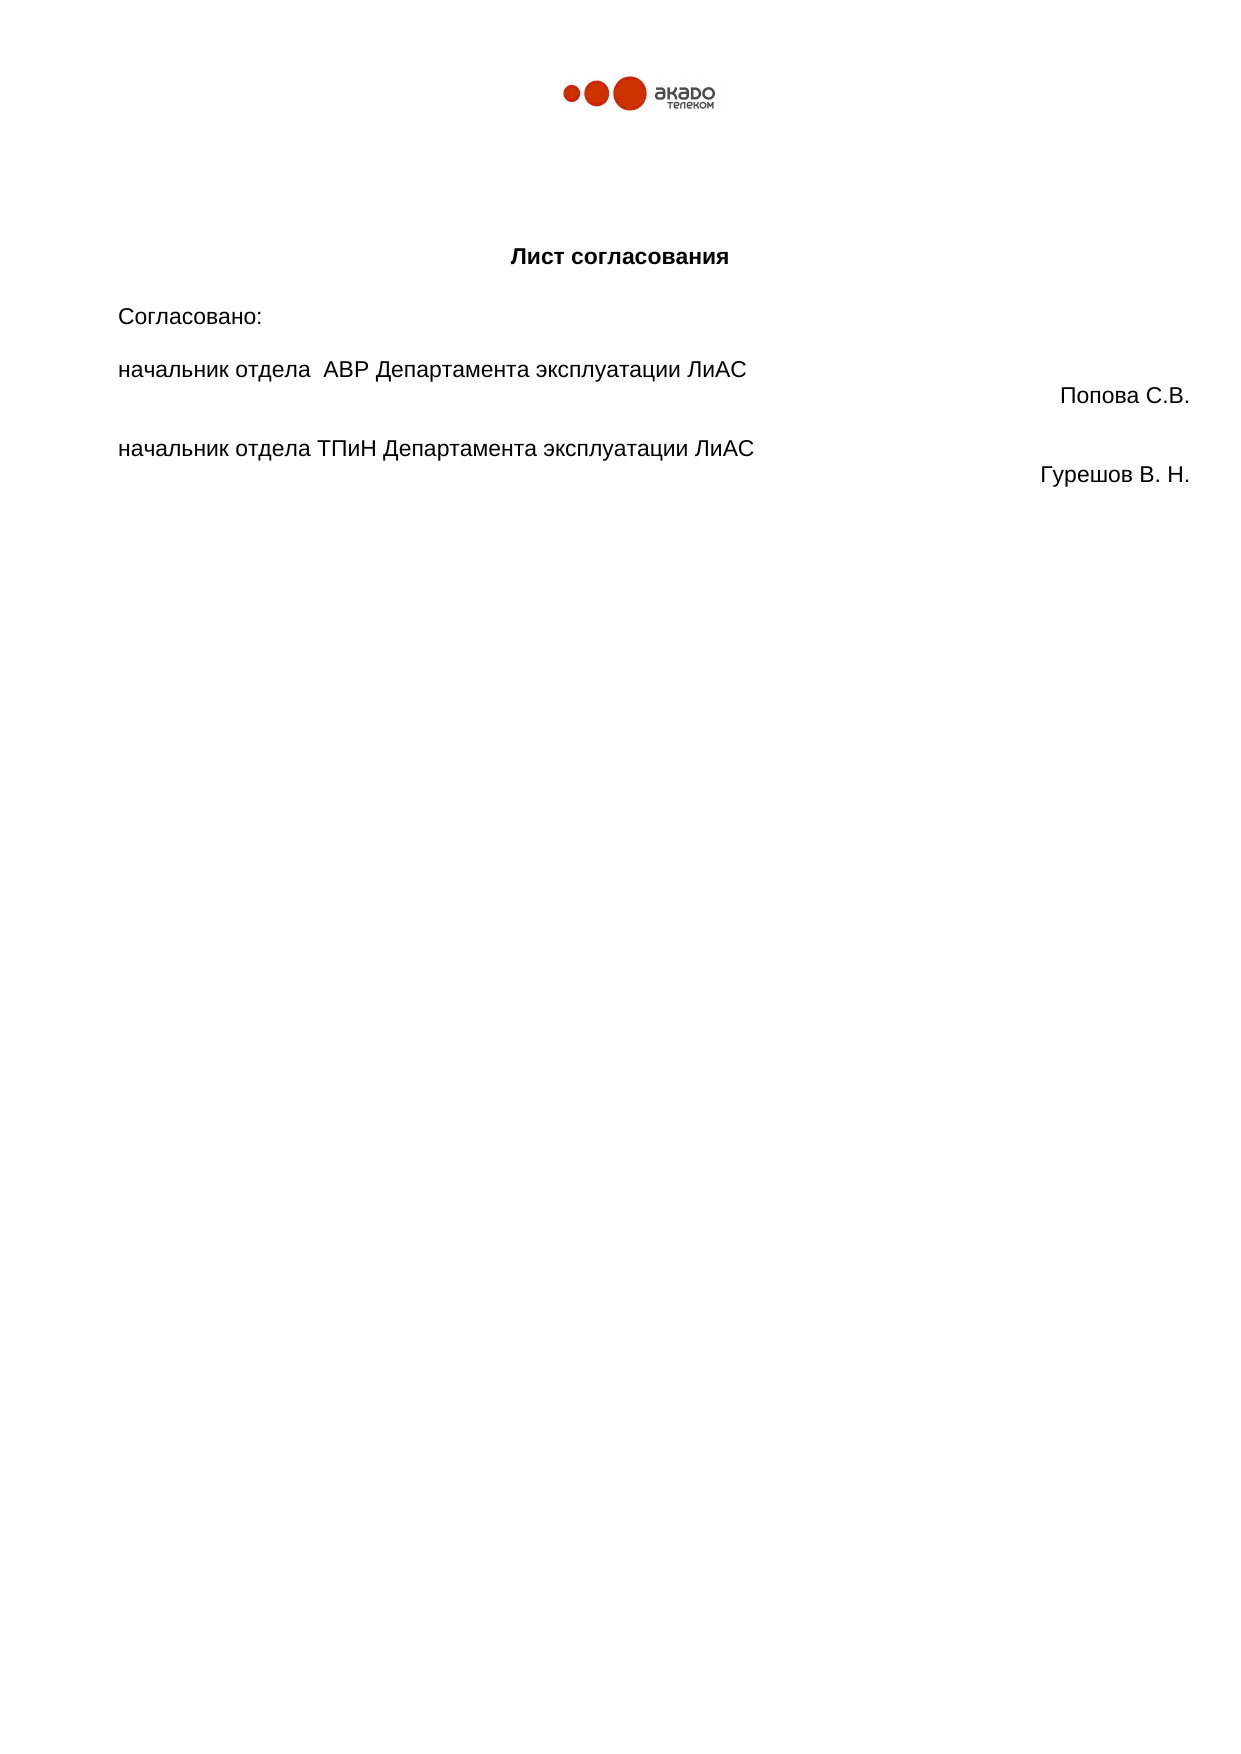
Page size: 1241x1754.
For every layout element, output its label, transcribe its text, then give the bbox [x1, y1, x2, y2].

text Попова С.В. [118, 382, 1190, 408]
text Гурешов В. Н. [118, 461, 1190, 487]
text Лист согласования [474, 243, 766, 269]
text начальник отдела АВР Департамента эксплуатации ЛиАС [118, 356, 955, 382]
text Согласовано: [118, 303, 378, 329]
picture [559, 75, 723, 113]
text начальник отдела ТПиН Департамента эксплуатации ЛиАС [118, 435, 955, 461]
